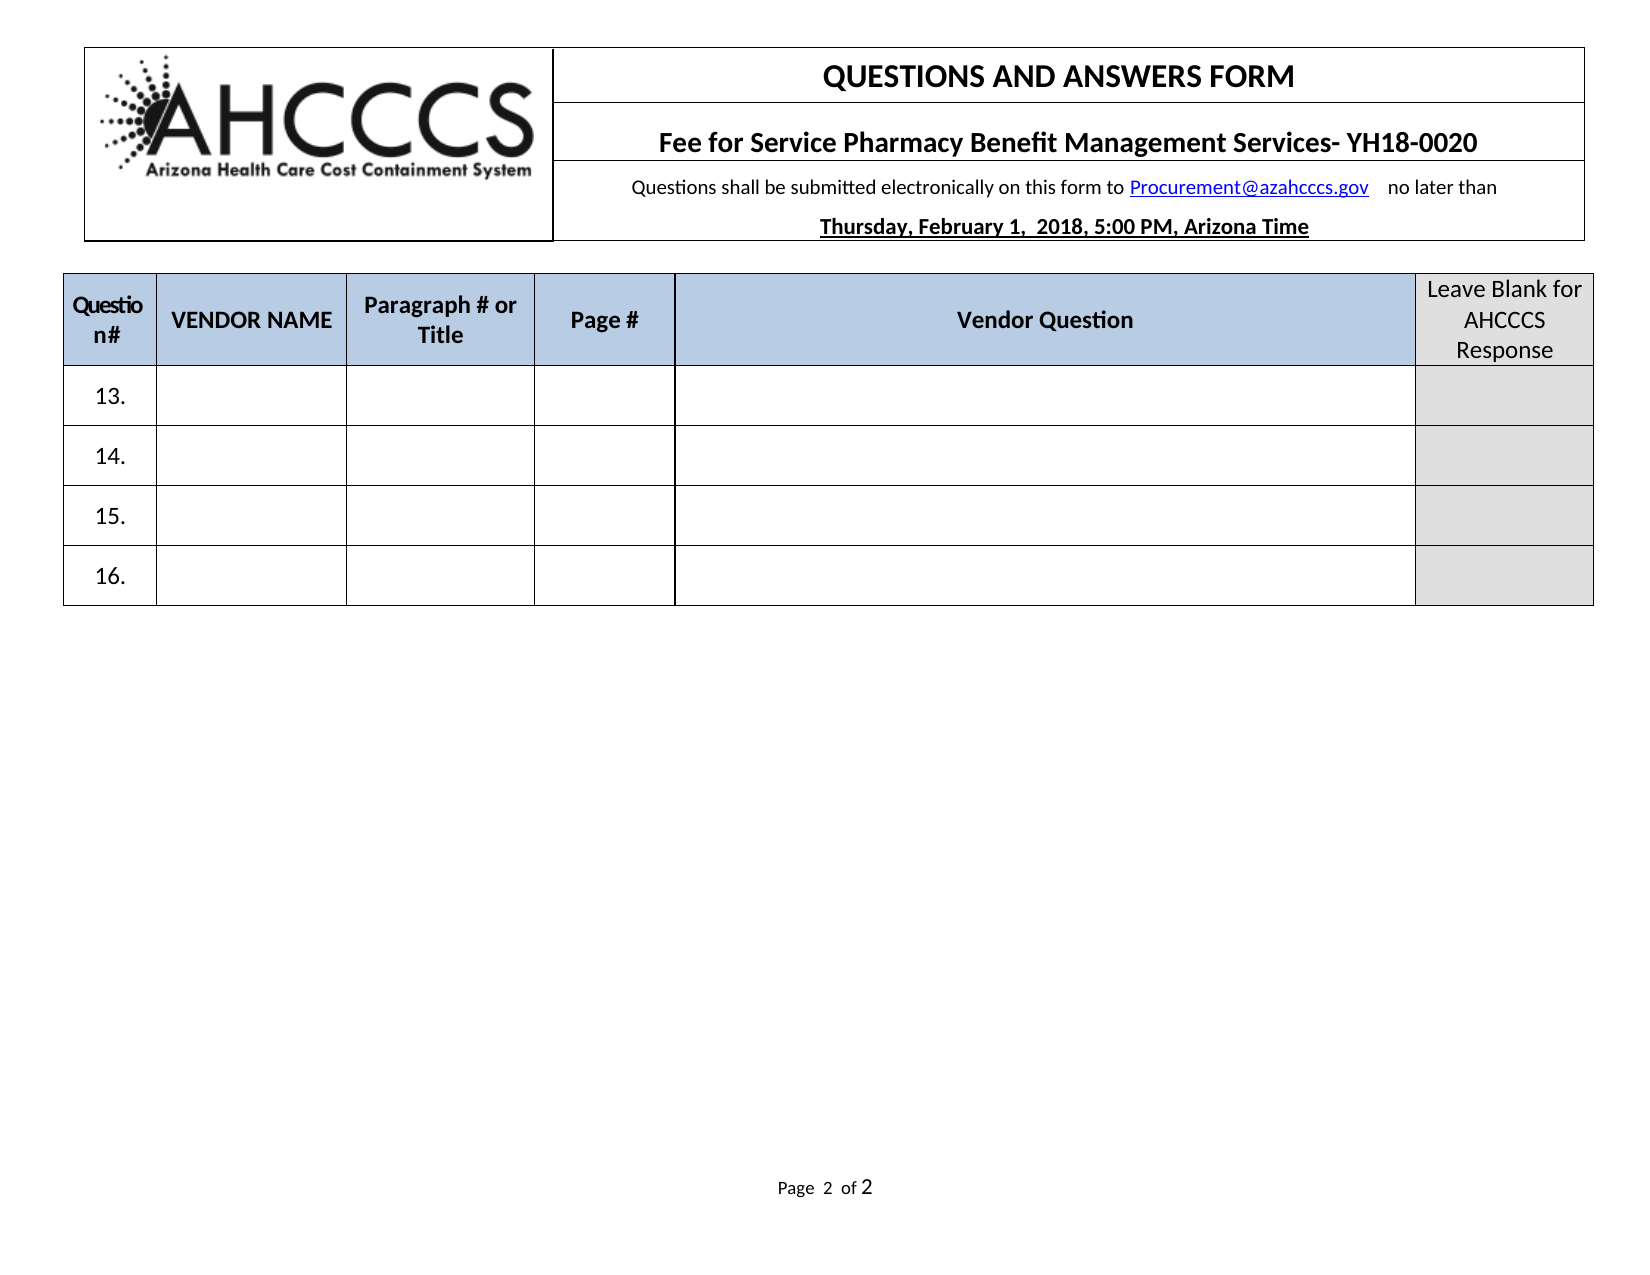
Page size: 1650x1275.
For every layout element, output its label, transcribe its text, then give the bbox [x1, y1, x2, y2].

table_cell [535, 366, 674, 425]
table_cell [676, 366, 1415, 425]
table_header Page # [535, 274, 674, 365]
table_header VENDOR NAME [157, 274, 346, 365]
table_cell [535, 486, 674, 545]
table_cell [1416, 486, 1593, 545]
table_cell [676, 426, 1415, 485]
table_cell [157, 546, 346, 605]
table_cell [347, 546, 534, 605]
table_cell 15. [64, 486, 156, 545]
table_cell [157, 486, 346, 545]
table_cell [676, 486, 1415, 545]
table_cell 13. [64, 366, 156, 425]
table_cell [1416, 546, 1593, 605]
picture [95, 49, 537, 187]
table_cell [535, 426, 674, 485]
table_cell 16. [64, 546, 156, 605]
table_cell [347, 486, 534, 545]
table_cell [347, 426, 534, 485]
table_cell [157, 426, 346, 485]
table_cell 14. [64, 426, 156, 485]
table_header Vendor Question [676, 274, 1415, 365]
table_cell [1416, 426, 1593, 485]
table_header Leave Blank for AHCCCS Response [1416, 274, 1593, 365]
table_cell [1416, 366, 1593, 425]
table_cell [676, 546, 1415, 605]
table_header Paragraph # or Title [347, 274, 534, 365]
table_cell [157, 366, 346, 425]
table_cell [347, 366, 534, 425]
table_header Question # [64, 274, 156, 365]
table_cell [535, 546, 674, 605]
